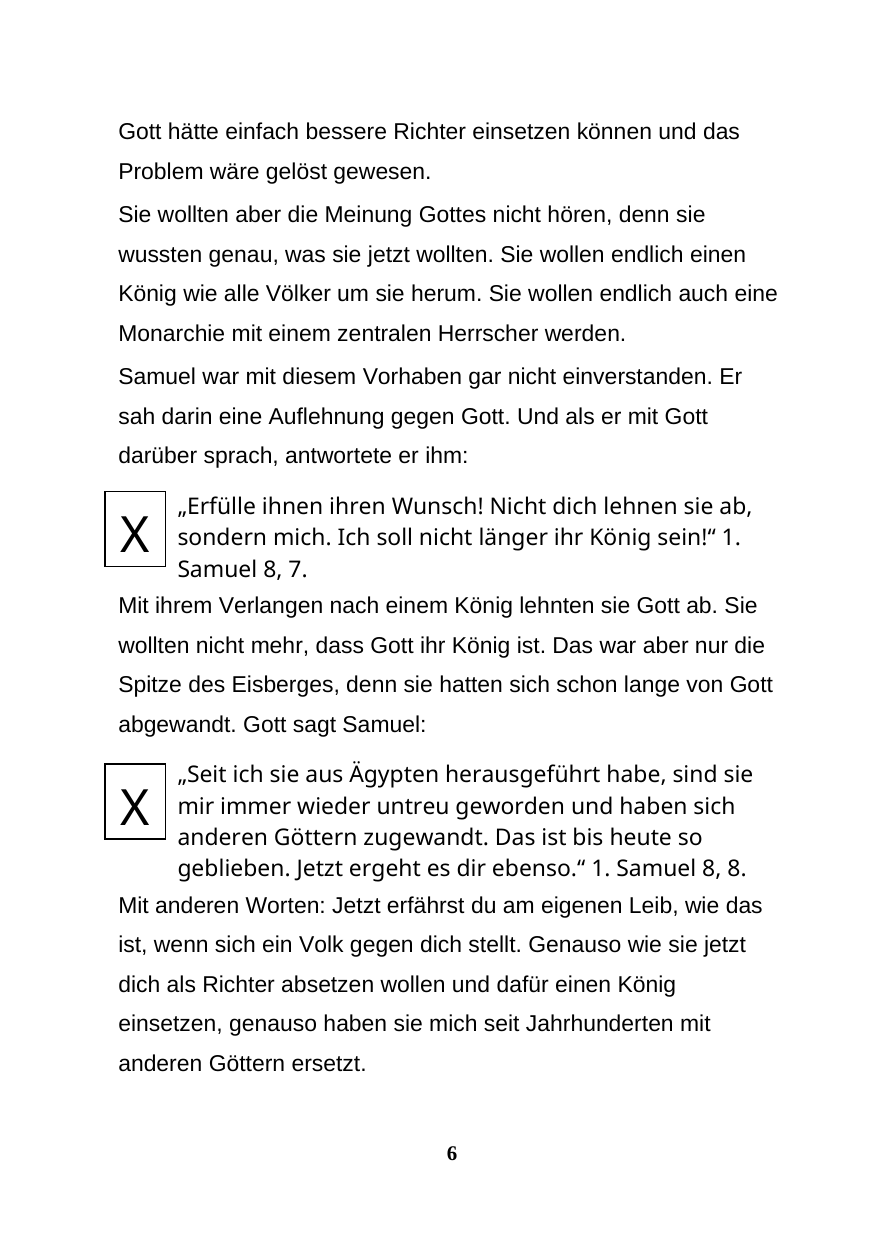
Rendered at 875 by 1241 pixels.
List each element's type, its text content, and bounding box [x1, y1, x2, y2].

text Samuel war mit diesem Vorhaben gar nicht einverstanden. Er sah darin eine Auflehnung gegen Gott. Und als er mit Gott darüber sprach, antwortete er ihm: [118, 363, 785, 469]
text „Erfülle ihnen ihren Wunsch! Nicht dich lehnen sie ab, sondern mich. Ich soll nicht länger ihr König sein!“ 1. Samuel 8, 7. [177, 490, 785, 584]
text Mit ihrem Verlangen nach einem König lehnten sie Gott ab. Sie wollten nicht mehr, dass Gott ihr König ist. Das war aber nur die Spitze des Eisberges, denn sie hatten sich schon lange von Gott abgewandt. Gott sagt Samuel: [118, 592, 785, 737]
text Sie wollten aber die Meinung Gottes nicht hören, denn sie wussten genau, was sie jetzt wollten. Sie wollen endlich einen König wie alle Völker um sie herum. Sie wollen endlich auch eine Monarchie mit einem zentralen Herrscher werden. [118, 201, 785, 346]
text Mit anderen Worten: Jetzt erfährst du am eigenen Leib, wie das ist, wenn sich ein Volk gegen dich stellt. Genauso wie sie jetzt dich als Richter absetzen wollen und dafür einen König einsetzen, genauso haben sie mich seit Jahrhunderten mit anderen Göttern ersetzt. [118, 892, 785, 1076]
text Gott hätte einfach bessere Richter einsetzen können und das Problem wäre gelöst gewesen. [118, 118, 785, 184]
text „Seit ich sie aus Ägypten herausgeführt habe, sind sie mir immer wieder untreu geworden und haben sich anderen Göttern zugewandt. Das ist bis heute so geblieben. Jetzt ergeht es dir ebenso.“ 1. Samuel 8, 8. [177, 758, 785, 883]
